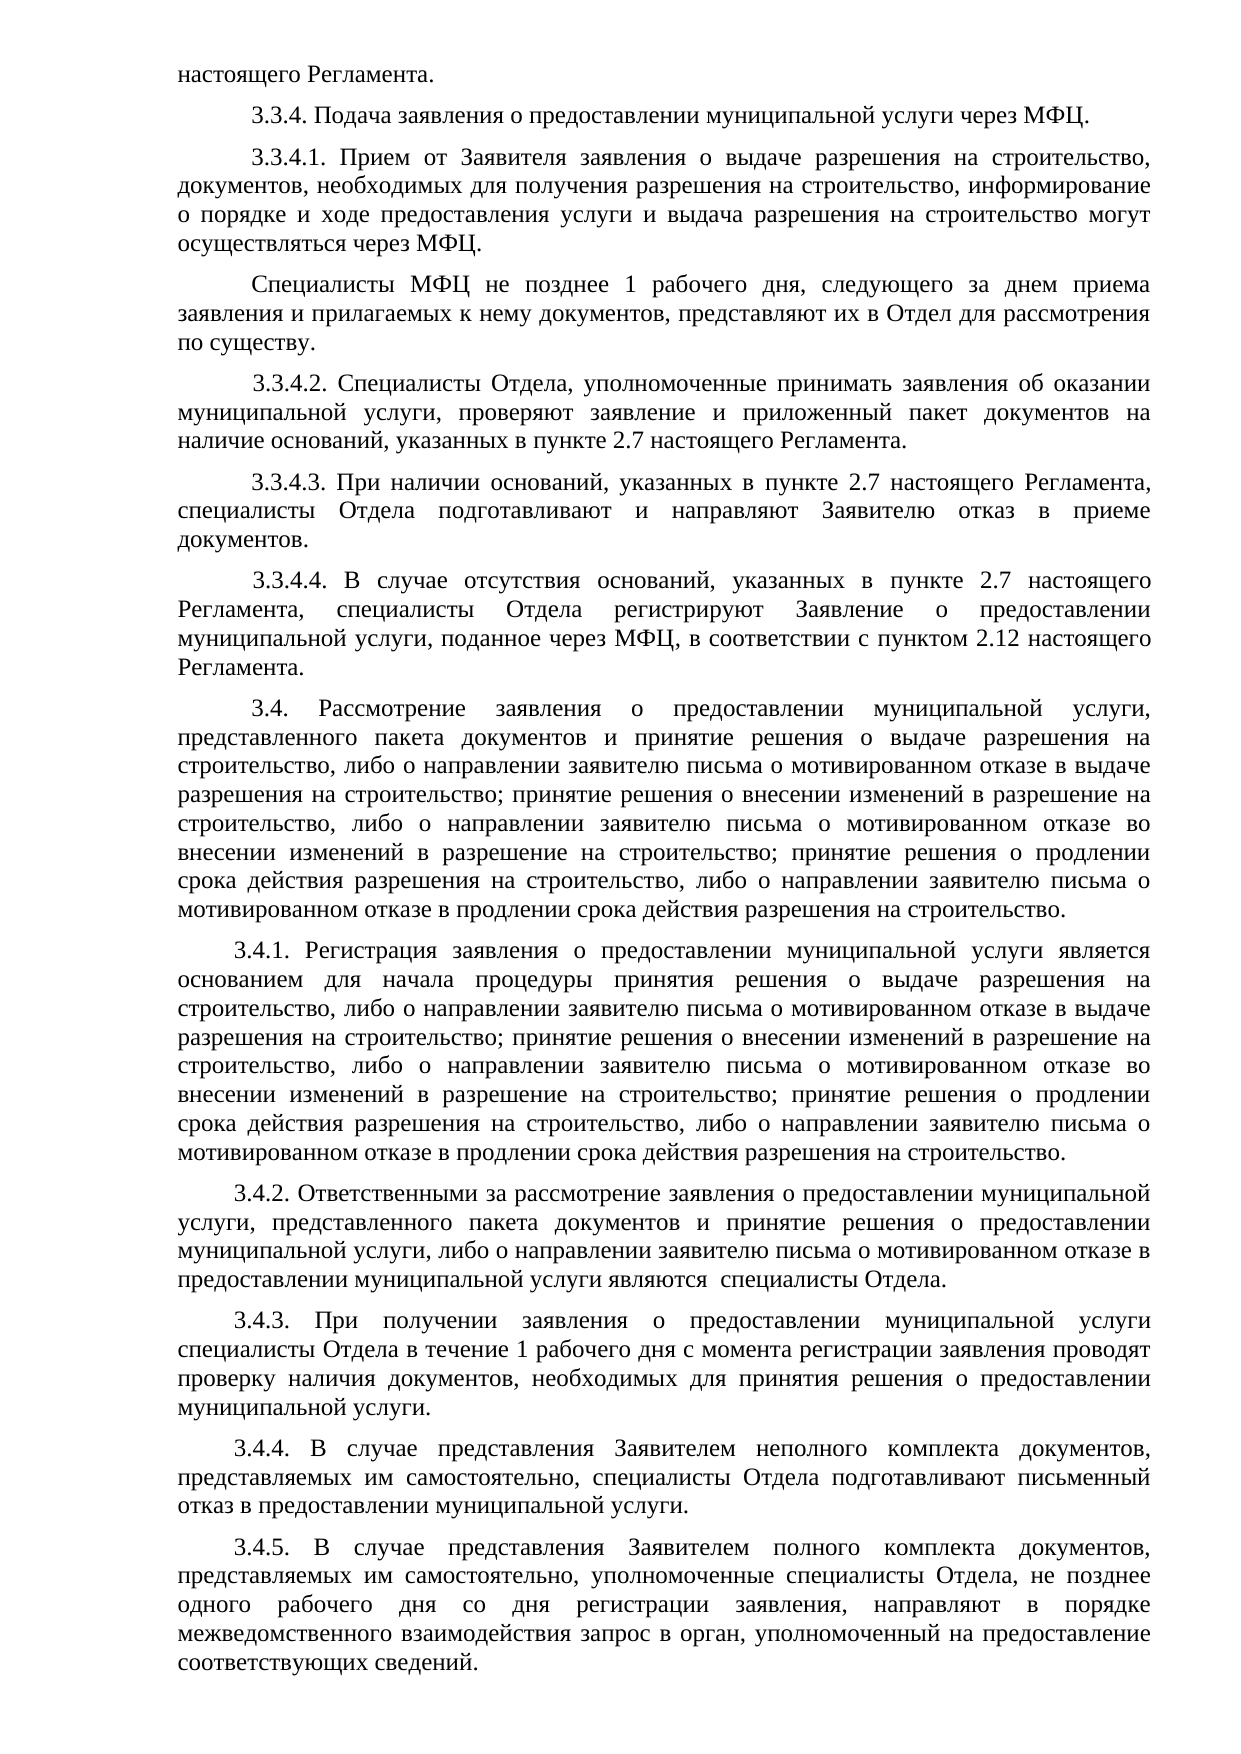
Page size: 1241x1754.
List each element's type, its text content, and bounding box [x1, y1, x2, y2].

text 3.3.4.3. При наличии оснований, указанных в пункте 2.7 настоящего Регламента, специалисты Отдела подготавливают и направляют Заявителю отказ в приеме документов. [177, 467, 1152, 553]
text 3.4.3. При получении заявления о предоставлении муниципальной услуги специалисты Отдела в течение 1 рабочего дня с момента регистрации заявления проводят проверку наличия документов, необходимых для принятия решения о предоставлении муниципальной услуги. [177, 1305, 1152, 1420]
text 3.4.4. В случае представления Заявителем неполного комплекта документов, представляемых им самостоятельно, специалисты Отдела подготавливают письменный отказ в предоставлении муниципальной услуги. [177, 1433, 1152, 1519]
text 3.3.4.2. Специалисты Отдела, уполномоченные принимать заявления об оказании муниципальной услуги, проверяют заявление и приложенный пакет документов на наличие оснований, указанных в пункте 2.7 настоящего Регламента. [177, 368, 1152, 454]
text 3.3.4. Подача заявления о предоставлении муниципальной услуги через МФЦ. [177, 100, 1152, 129]
text Специалисты МФЦ не позднее 1 рабочего дня, следующего за днем приема заявления и прилагаемых к нему документов, представляют их в Отдел для рассмотрения по существу. [177, 269, 1152, 355]
text 3.4. Рассмотрение заявления о предоставлении муниципальной услуги, представленного пакета документов и принятие решения о выдаче разрешения на строительство, либо о направлении заявителю письма о мотивированном отказе в выдаче разрешения на строительство; принятие решения о внесении изменений в разрешение на строительство, либо о направлении заявителю письма о мотивированном отказе во внесении изменений в разрешение на строительство; принятие решения о продлении срока действия разрешения на строительство, либо о направлении заявителю письма о мотивированном отказе в продлении срока действия разрешения на строительство. [177, 693, 1152, 923]
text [177, 59, 1152, 88]
text 3.3.4.1. Прием от Заявителя заявления о выдаче разрешения на строительство, документов, необходимых для получения разрешения на строительство, информирование о порядке и ходе предоставления услуги и выдача разрешения на строительство могут осуществляться через МФЦ. [177, 142, 1152, 257]
text 3.3.4.4. В случае отсутствия оснований, указанных в пункте 2.7 настоящего Регламента, специалисты Отдела регистрируют Заявление о предоставлении муниципальной услуги, поданное через МФЦ, в соответствии с пунктом 2.12 настоящего Регламента. [177, 565, 1152, 680]
text 3.4.2. Ответственными за рассмотрение заявления о предоставлении муниципальной услуги, представленного пакета документов и принятие решения о предоставлении муниципальной услуги, либо о направлении заявителю письма о мотивированном отказе в предоставлении муниципальной услуги являются специалисты Отдела. [177, 1178, 1152, 1293]
text 3.4.1. Регистрация заявления о предоставлении муниципальной услуги является основанием для начала процедуры принятия решения о выдаче разрешения на строительство, либо о направлении заявителю письма о мотивированном отказе в выдаче разрешения на строительство; принятие решения о внесении изменений в разрешение на строительство, либо о направлении заявителю письма о мотивированном отказе во внесении изменений в разрешение на строительство; принятие решения о продлении срока действия разрешения на строительство, либо о направлении заявителю письма о мотивированном отказе в продлении срока действия разрешения на строительство. [177, 935, 1152, 1165]
text 3.4.5. В случае представления Заявителем полного комплекта документов, представляемых им самостоятельно, уполномоченные специалисты Отдела, не позднее одного рабочего дня со дня регистрации заявления, направляют в порядке межведомственного взаимодействия запрос в орган, уполномоченный на предоставление соответствующих сведений. [177, 1532, 1152, 1675]
